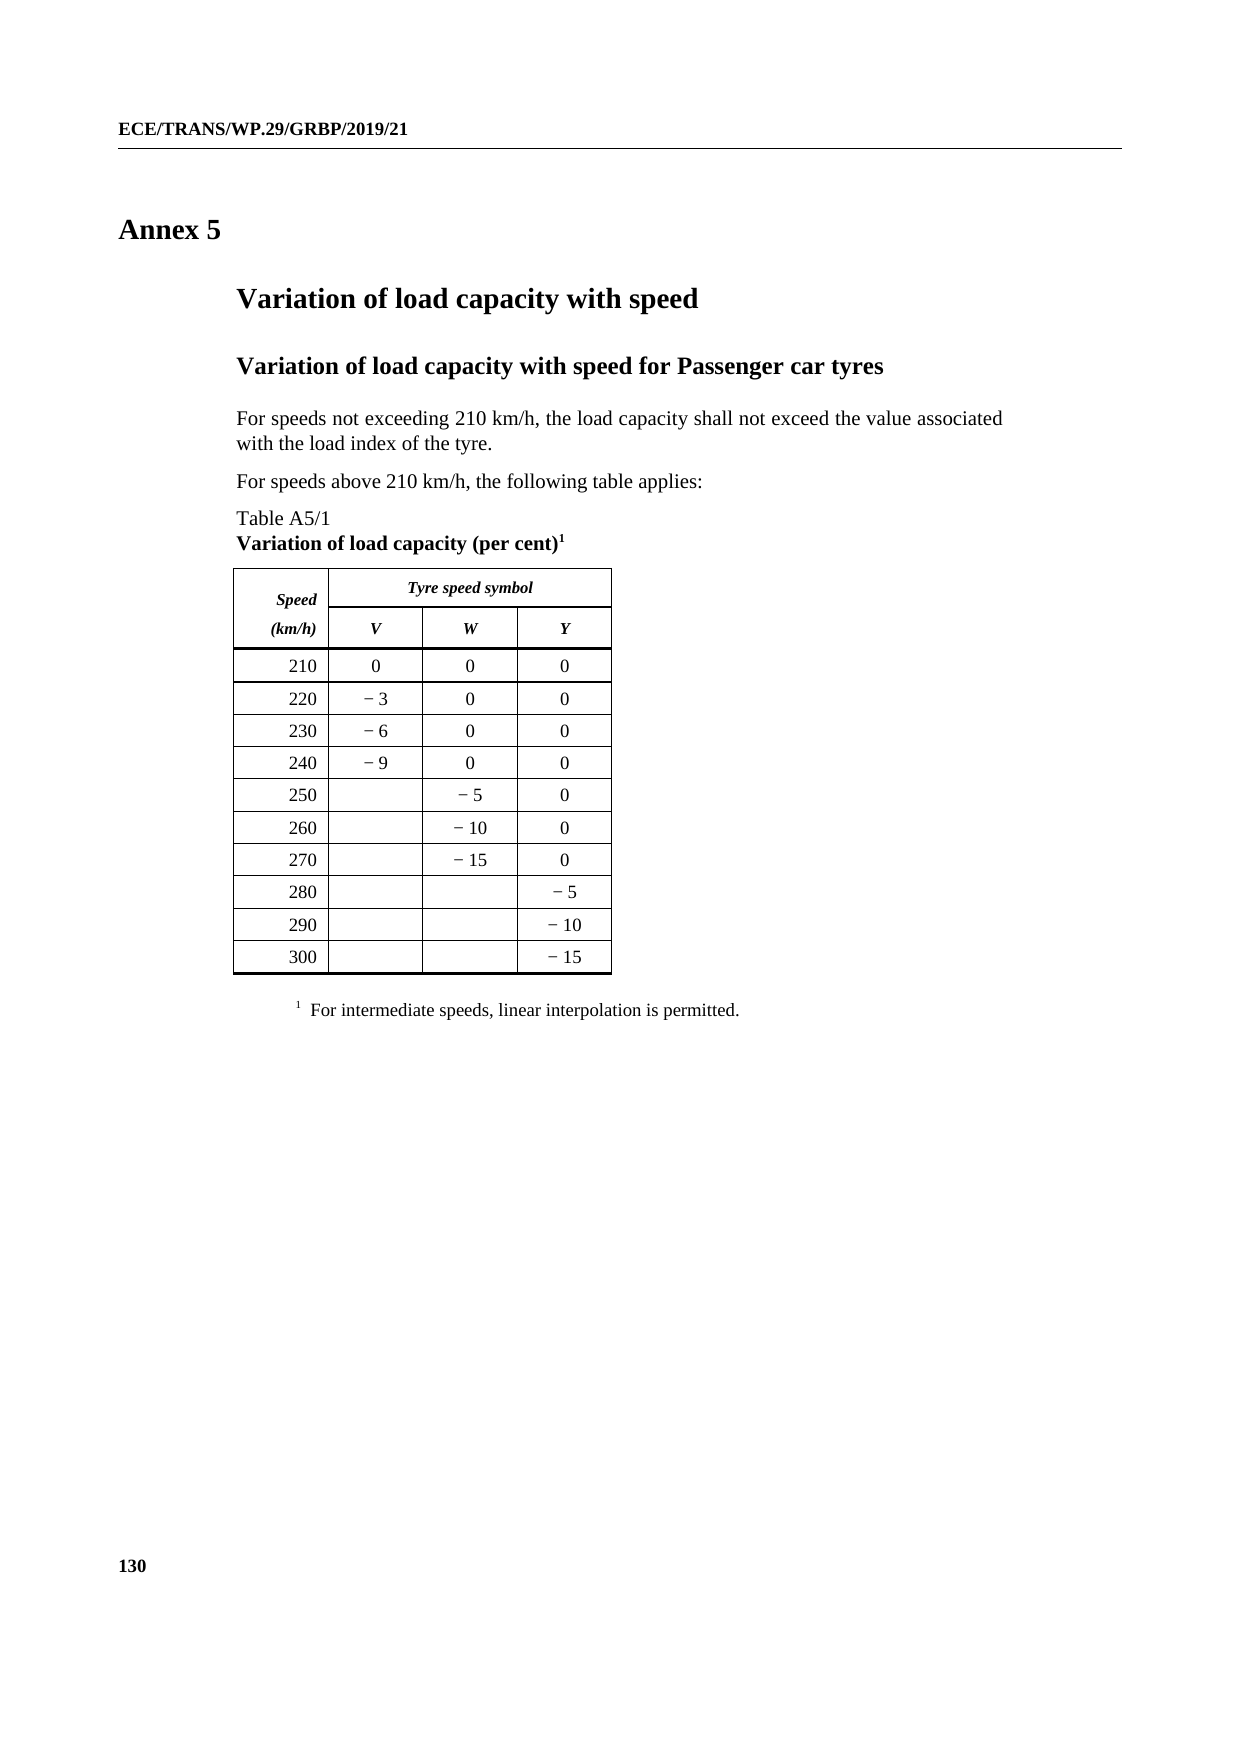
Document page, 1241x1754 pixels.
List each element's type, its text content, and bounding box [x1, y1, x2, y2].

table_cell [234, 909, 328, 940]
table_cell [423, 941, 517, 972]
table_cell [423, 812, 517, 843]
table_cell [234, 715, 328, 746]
text Variation of load capacity with speed for Passenger car tyres [236, 352, 1004, 380]
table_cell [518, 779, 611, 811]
text For speeds above 210 km/h, the following table applies: [236, 468, 1004, 493]
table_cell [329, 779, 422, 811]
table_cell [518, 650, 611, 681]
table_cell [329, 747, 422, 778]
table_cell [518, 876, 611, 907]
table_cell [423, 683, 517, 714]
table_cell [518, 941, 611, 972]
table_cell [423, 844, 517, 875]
text For speeds not exceeding 210 km/h, the load capacity shall not exceed the value associated with the load index of the tyre. [236, 405, 1004, 455]
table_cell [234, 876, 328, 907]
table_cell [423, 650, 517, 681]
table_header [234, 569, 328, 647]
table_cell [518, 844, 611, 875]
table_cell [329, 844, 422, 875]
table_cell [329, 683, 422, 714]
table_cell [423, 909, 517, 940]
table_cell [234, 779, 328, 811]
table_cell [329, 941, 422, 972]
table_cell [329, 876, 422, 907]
text 1 For intermediate speeds, linear interpolation is permitted. [236, 998, 1004, 1021]
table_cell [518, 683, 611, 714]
text Table A5/1 Variation of load capacity (per cent)1 [236, 505, 1004, 555]
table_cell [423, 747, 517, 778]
text Annex 5 [118, 215, 1004, 246]
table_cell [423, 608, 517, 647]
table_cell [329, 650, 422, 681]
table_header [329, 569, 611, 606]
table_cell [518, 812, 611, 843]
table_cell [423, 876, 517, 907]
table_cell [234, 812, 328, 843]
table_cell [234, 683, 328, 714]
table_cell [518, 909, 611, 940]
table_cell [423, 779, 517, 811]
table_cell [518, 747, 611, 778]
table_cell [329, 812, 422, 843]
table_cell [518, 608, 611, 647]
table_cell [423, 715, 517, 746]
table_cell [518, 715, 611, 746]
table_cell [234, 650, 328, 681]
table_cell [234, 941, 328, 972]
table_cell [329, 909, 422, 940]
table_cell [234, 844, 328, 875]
text Variation of load capacity with speed [118, 283, 1004, 315]
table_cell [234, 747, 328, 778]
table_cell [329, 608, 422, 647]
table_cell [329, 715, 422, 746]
